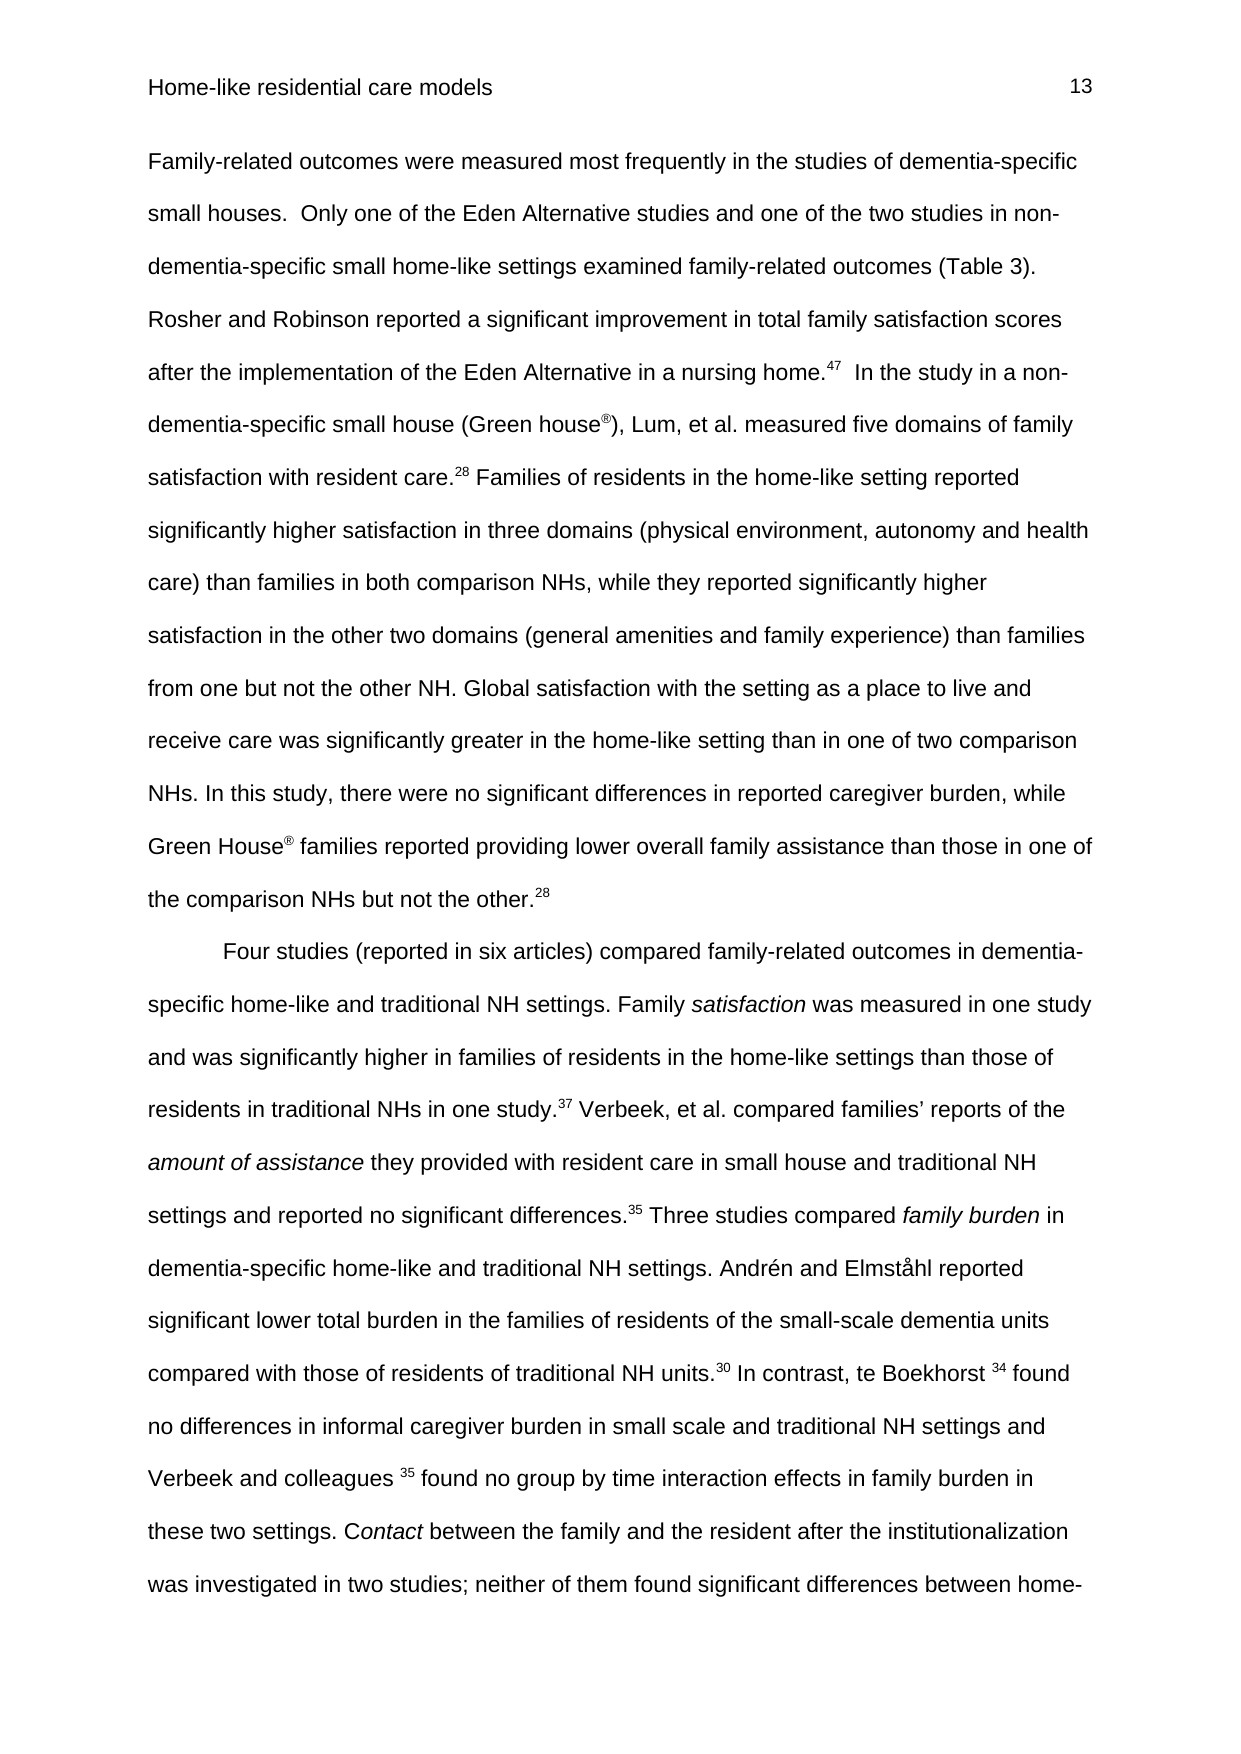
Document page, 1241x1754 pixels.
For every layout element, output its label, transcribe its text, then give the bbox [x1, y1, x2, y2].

text Family-related outcomes were measured most frequently in the studies of dementia-specific small houses. Only one of the Eden Alternative studies and one of the two studies in non-dementia-specific small home-like settings examined family-related outcomes (Table 3). Rosher and Robinson reported a significant improvement in total family satisfaction scores after the implementation of the Eden Alternative in a nursing home.47 In the study in a non-dementia-specific small house (Green house®), Lum, et al. measured five domains of family satisfaction with resident care.28 Families of residents in the home-like setting reported significantly higher satisfaction in three domains (physical environment, autonomy and health care) than families in both comparison NHs, while they reported significantly higher satisfaction in the other two domains (general amenities and family experience) than families from one but not the other NH. Global satisfaction with the setting as a place to live and receive care was significantly greater in the home-like setting than in one of two comparison NHs. In this study, there were no significant differences in reported caregiver burden, while Green House® families reported providing lower overall family assistance than those in one of the comparison NHs but not the other.28 [148, 148, 1093, 912]
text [148, 938, 1093, 1597]
